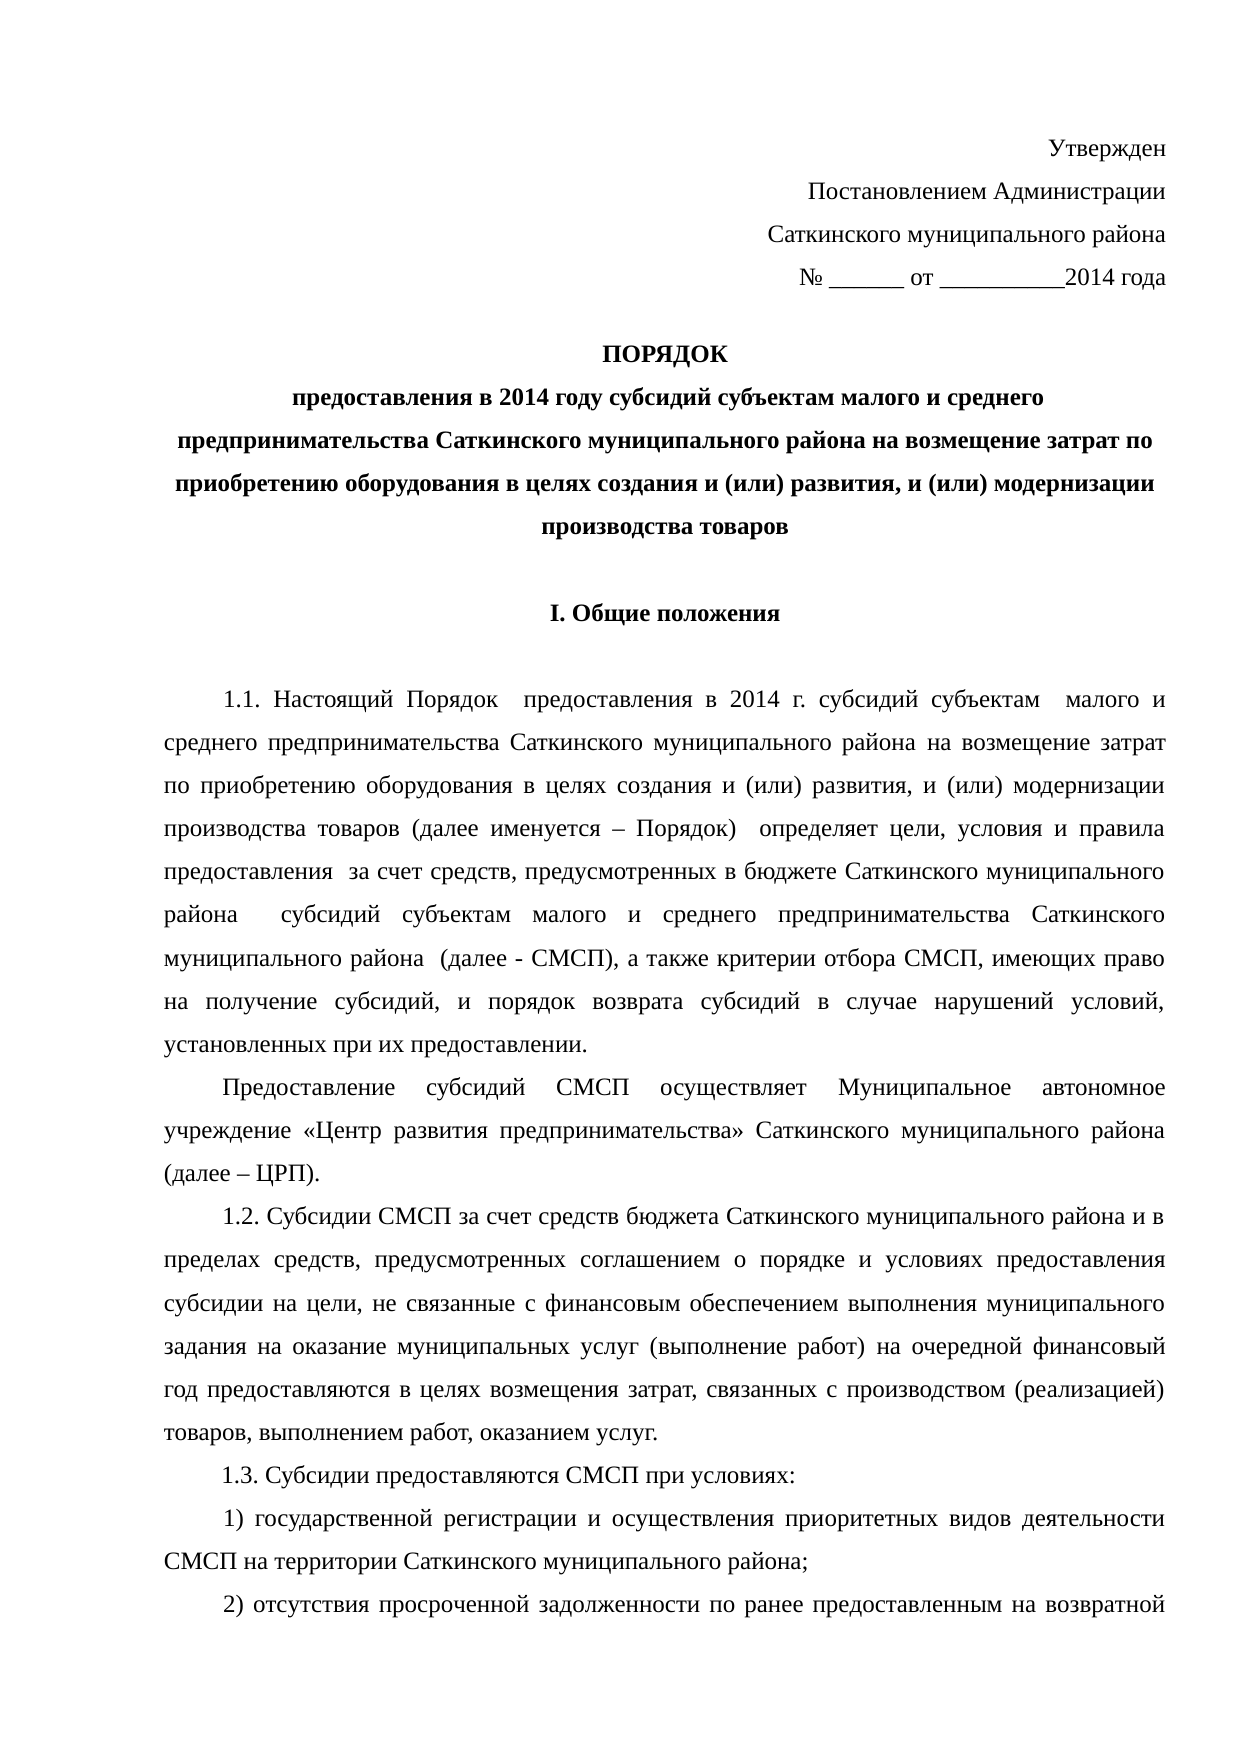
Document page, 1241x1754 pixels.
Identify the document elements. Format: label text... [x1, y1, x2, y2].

text 1.2. Субсидии СМСП за счет средств бюджета Саткинского муниципального района и в пределах средств, предусмотренных соглашением о порядке и условиях предоставления субсидии на цели, не связанные с финансовым обеспечением выполнения муниципального задания на оказание муниципальных услуг (выполнение работ) на очередной финансовый год предоставляются в целях возмещения затрат, связанных с производством (реализацией) товаров, выполнением работ, оказанием услуг. [164, 1201, 1166, 1446]
text Постановлением Администрации [164, 176, 1166, 205]
text I. Общие положения [164, 598, 1166, 626]
text 1.3. Субсидии предоставляются СМСП при условиях: [164, 1460, 1196, 1489]
text № ______ от __________2014 года [164, 262, 1166, 291]
text Утвержден [164, 133, 1166, 162]
text Саткинского муниципального района [164, 219, 1166, 248]
title ПОРЯДОК [164, 339, 1166, 368]
title 1.1. Настоящий Порядок предоставления в 2014 г. субсидий субъектам малого и среднего предпринимательства Саткинского муниципального района на возмещение затрат по приобретению оборудования в целях создания и (или) развития, и (или) модернизации производства товаров (далее именуется – Порядок) определяет цели, условия и правила предоставления за счет средств, предусмотренных в бюджете Саткинского муниципального района субсидий субъектам малого и среднего предпринимательства Саткинского муниципального района (далее - СМСП), а также критерии отбора СМСП, имеющих право на получение субсидий, и порядок возврата субсидий в случае нарушений условий, установленных при их предоставлении. [164, 684, 1166, 1058]
text Предоставление субсидий СМСП осуществляет Муниципальное автономное учреждение «Центр развития предпринимательства» Саткинского муниципального района (далее – ЦРП). [164, 1072, 1166, 1187]
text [164, 1589, 1166, 1618]
text 1) государственной регистрации и осуществления приоритетных видов деятельности СМСП на территории Саткинского муниципального района; [164, 1503, 1166, 1575]
title предоставления в 2014 году субсидий субъектам малого и среднего предпринимательства Саткинского муниципального района на возмещение затрат по приобретению оборудования в целях создания и (или) развития, и (или) модернизации производства товаров [164, 382, 1166, 540]
